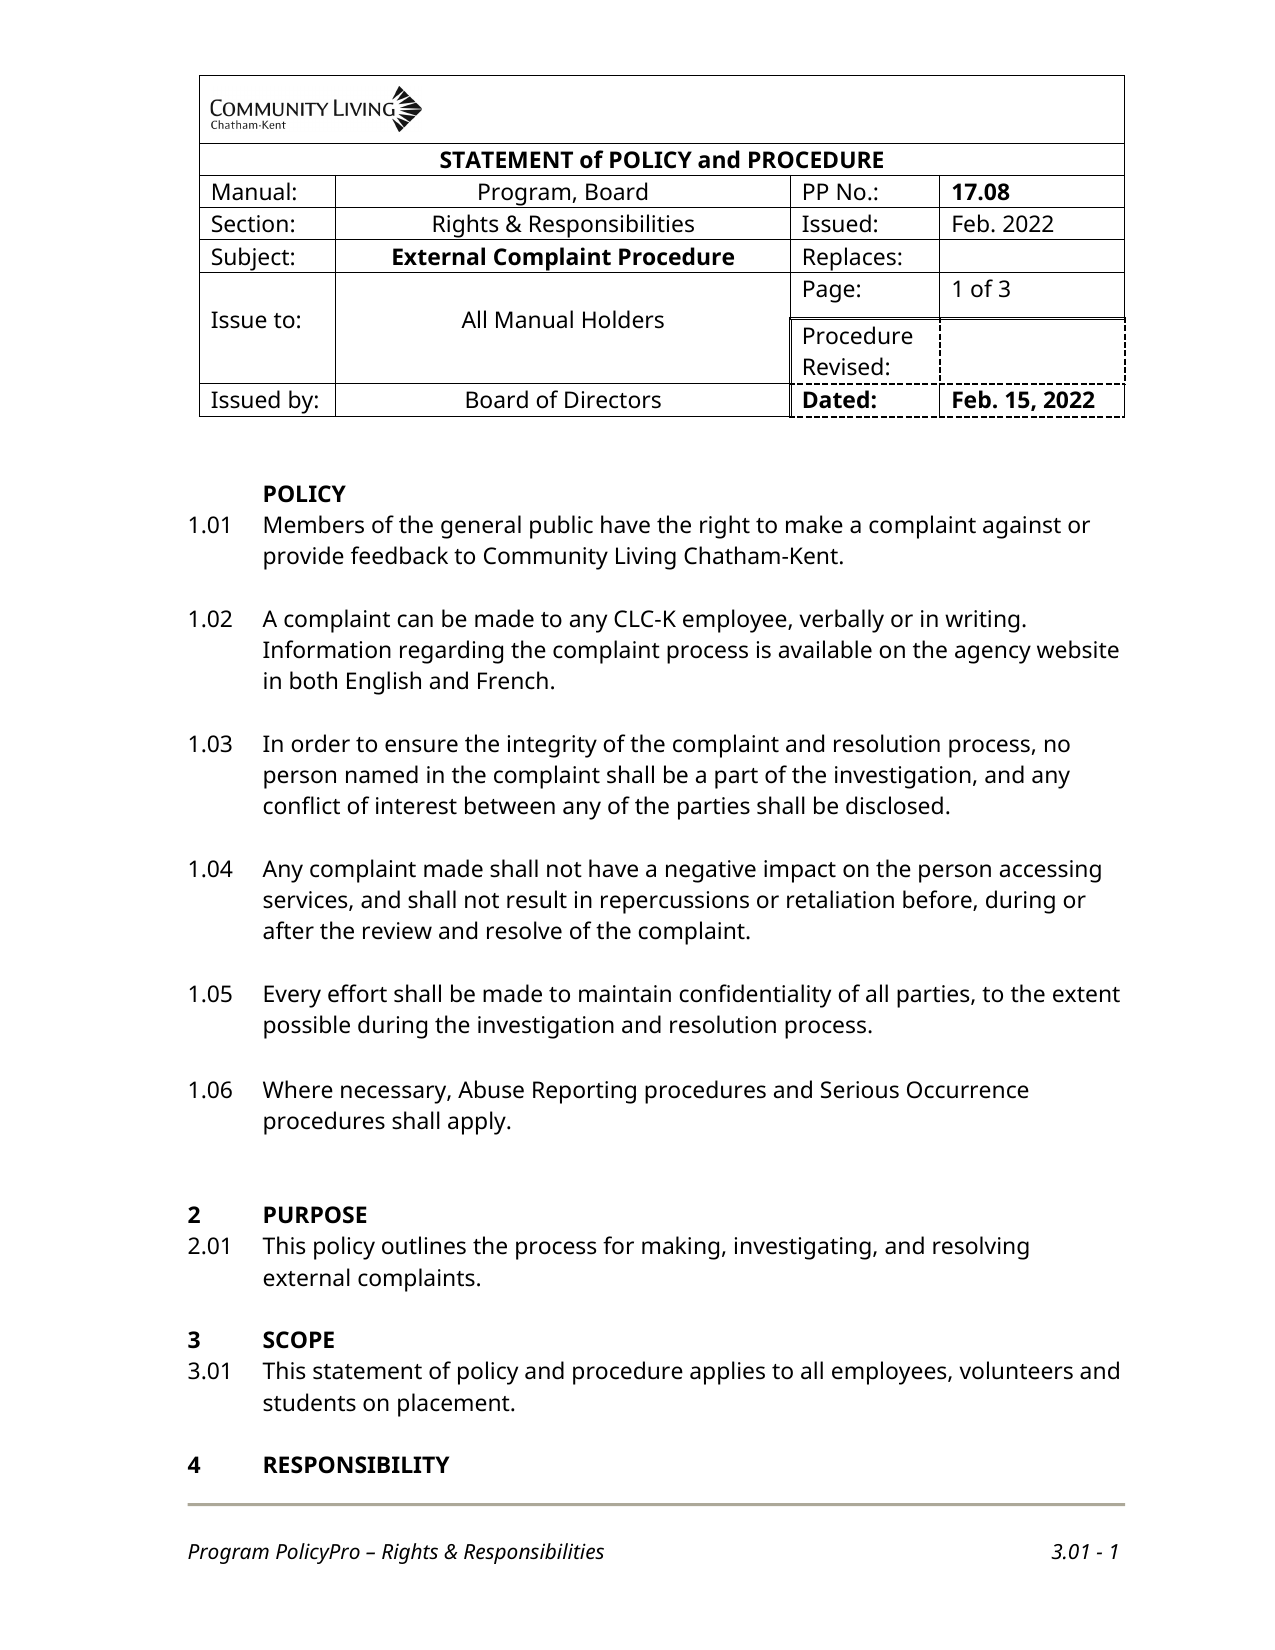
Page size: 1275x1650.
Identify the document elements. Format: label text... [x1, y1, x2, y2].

text 2.01 This policy outlines the process for making, investigating, and resolving external complaints. [187, 1230, 1125, 1293]
text 1.02 A complaint can be made to any CLC-K employee, verbally or in writing. Information regarding the complaint process is available on the agency website in both English and French. [187, 602, 1125, 696]
text 1.04 Any complaint made shall not have a negative impact on the person accessing services, and shall not result in repercussions or retaliation before, during or after the review and resolve of the complaint. [187, 852, 1125, 946]
text 4 RESPONSIBILITY [187, 1449, 1125, 1480]
text POLICY [187, 477, 1125, 509]
text 1.05 Every effort shall be made to maintain confidentiality of all parties, to the extent possible during the investigation and resolution process. [187, 977, 1125, 1040]
text 1.01 Members of the general public have the right to make a complaint against or provide feedback to Community Living Chatham-Kent. [187, 509, 1125, 571]
text 3 SCOPE [187, 1324, 1125, 1355]
text 3.01 This statement of policy and procedure applies to all employees, volunteers and students on placement. [187, 1355, 1125, 1418]
text 1.06 Where necessary, Abuse Reporting procedures and Serious Occurrence procedures shall apply. [187, 1074, 1125, 1137]
text 2 PURPOSE [187, 1199, 1125, 1230]
text 1.03 In order to ensure the integrity of the complaint and resolution process, no person named in the complaint shall be a part of the investigation, and any conflict of interest between any of the parties shall be disclosed. [187, 727, 1125, 821]
picture [210, 86, 422, 132]
